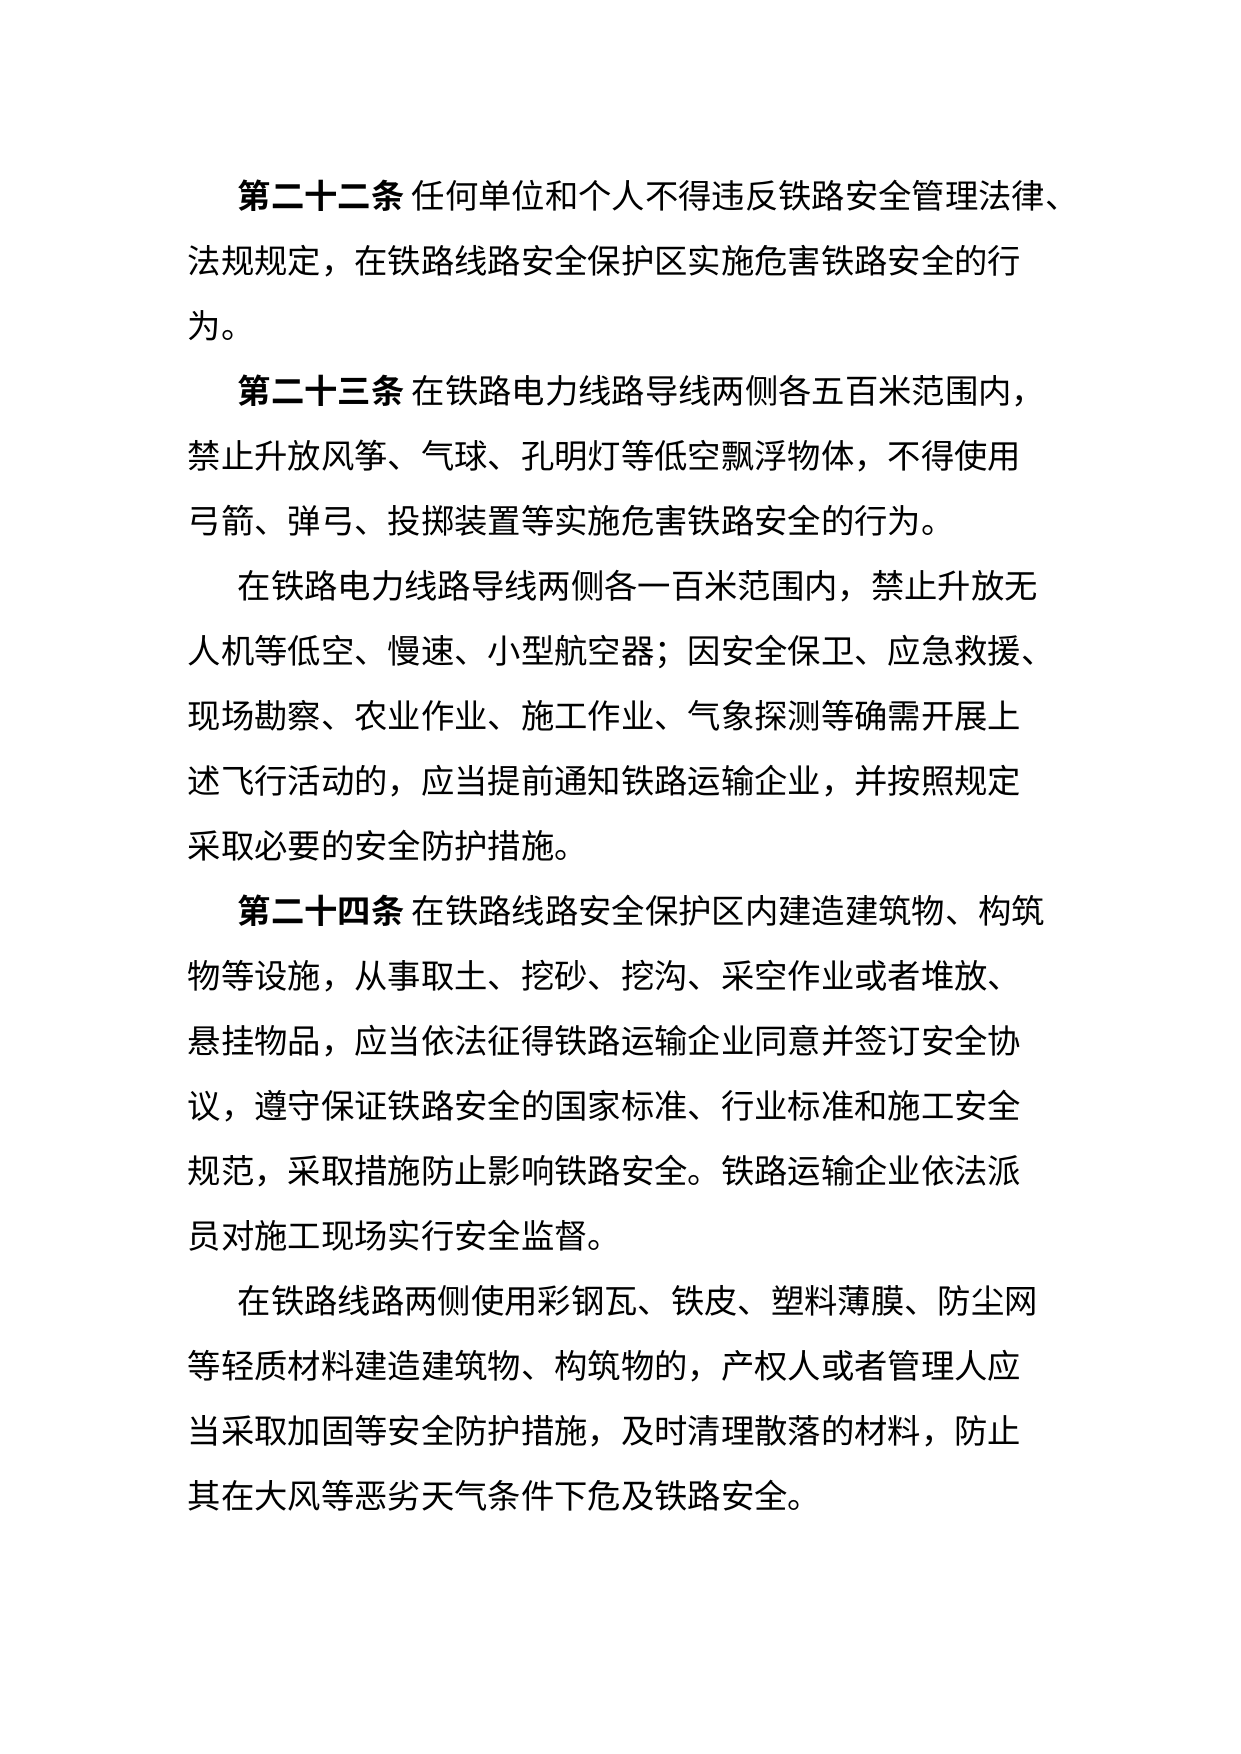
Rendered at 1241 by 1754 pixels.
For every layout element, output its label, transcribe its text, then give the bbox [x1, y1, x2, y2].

text 第二十三条 在铁路电力线路导线两侧各五百米范围内，禁止升放风筝、气球、孔明灯等低空飘浮物体，不得使用弓箭、弹弓、投掷装置等实施危害铁路安全的行为。 [187, 357, 1053, 552]
text 第二十四条 在铁路线路安全保护区内建造建筑物、构筑物等设施，从事取土、挖砂、挖沟、采空作业或者堆放、悬挂物品，应当依法征得铁路运输企业同意并签订安全协议，遵守保证铁路安全的国家标准、行业标准和施工安全规范，采取措施防止影响铁路安全。铁路运输企业依法派员对施工现场实行安全监督。 [187, 877, 1053, 1267]
text 在铁路线路两侧使用彩钢瓦、铁皮、塑料薄膜、防尘网等轻质材料建造建筑物、构筑物的，产权人或者管理人应当采取加固等安全防护措施，及时清理散落的材料，防止其在大风等恶劣天气条件下危及铁路安全。 [187, 1267, 1053, 1527]
text 第二十二条 任何单位和个人不得违反铁路安全管理法律、法规规定，在铁路线路安全保护区实施危害铁路安全的行为。 [187, 162, 1053, 357]
text 在铁路电力线路导线两侧各一百米范围内，禁止升放无人机等低空、慢速、小型航空器；因安全保卫、应急救援、现场勘察、农业作业、施工作业、气象探测等确需开展上述飞行活动的，应当提前通知铁路运输企业，并按照规定采取必要的安全防护措施。 [187, 552, 1053, 877]
